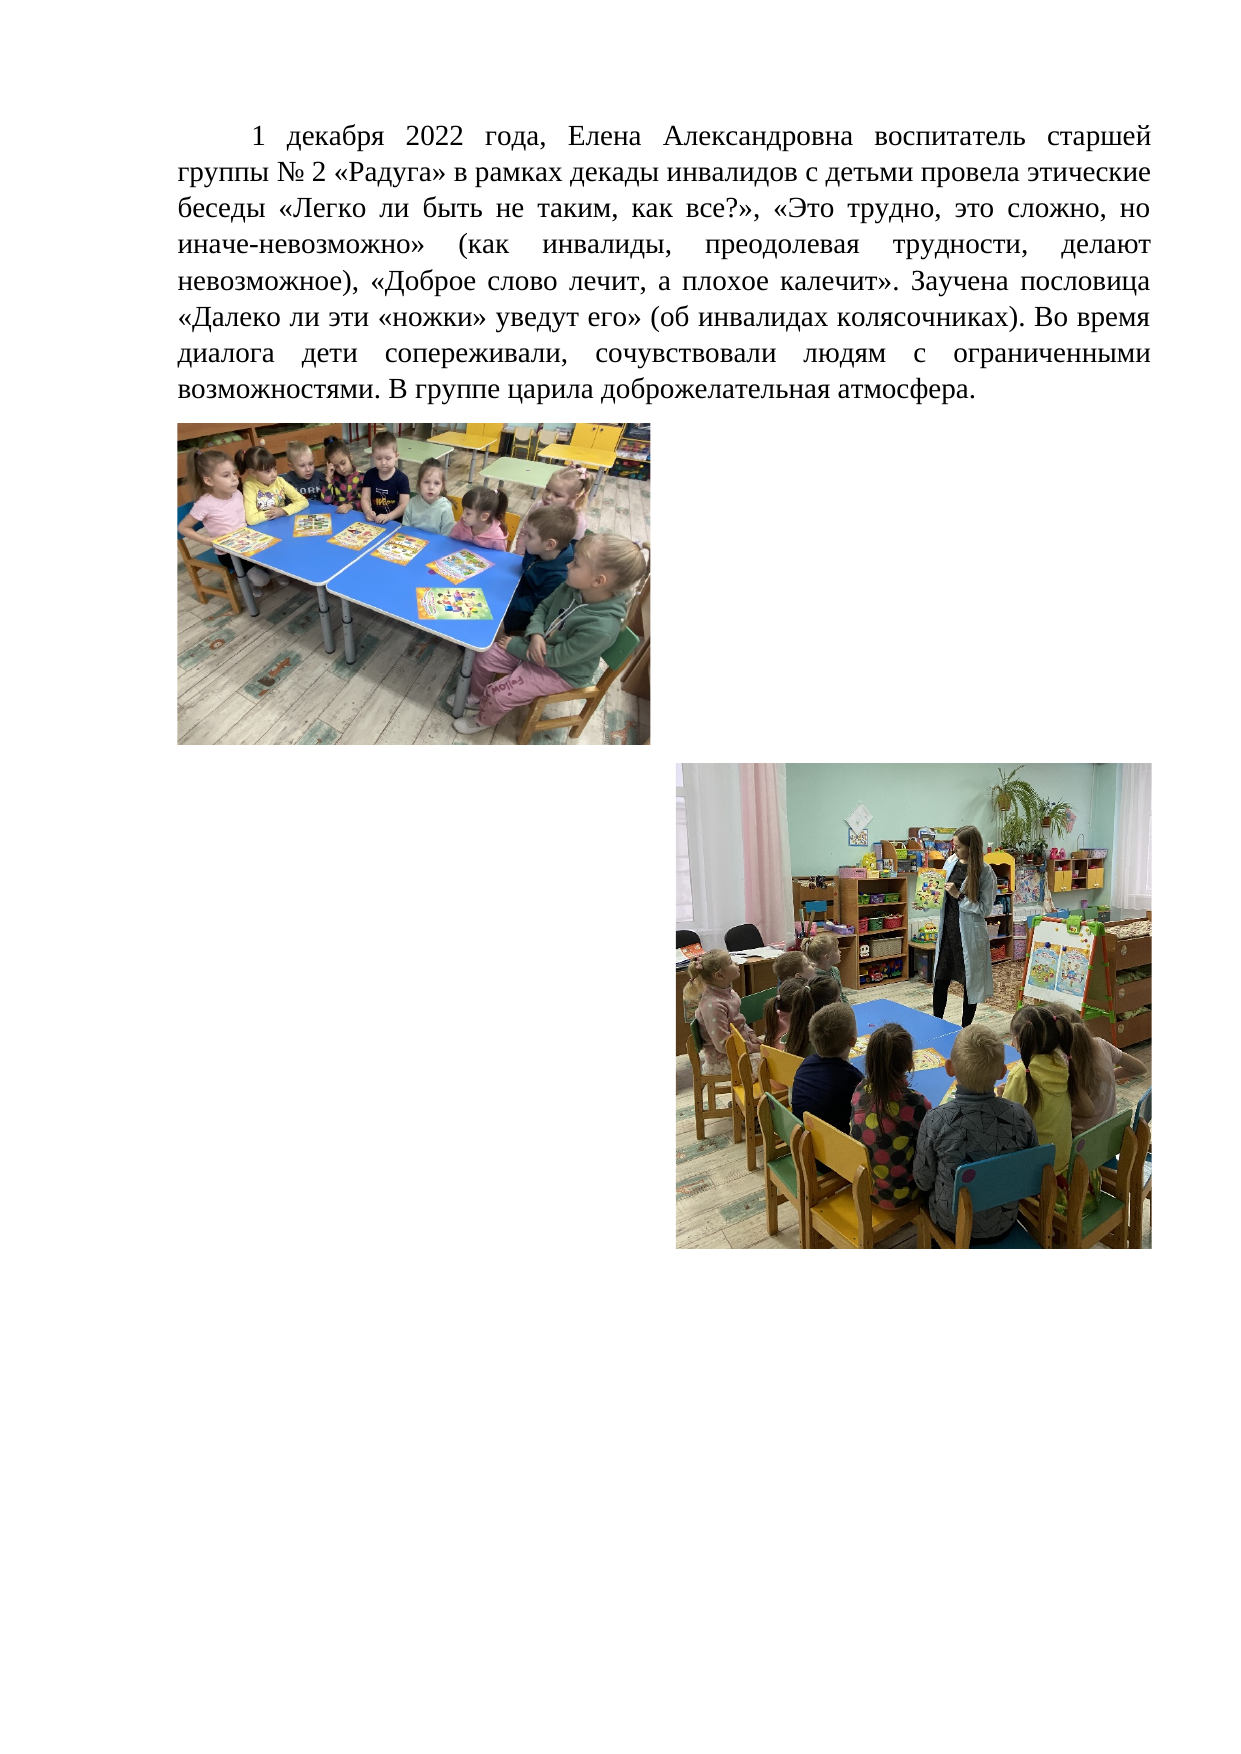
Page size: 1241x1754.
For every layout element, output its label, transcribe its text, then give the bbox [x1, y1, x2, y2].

text 1 декабря 2022 года, Елена Александровна воспитатель старшей группы № 2 «Радуга» в рамках декады инвалидов с детьми провела этические беседы «Легко ли быть не таким, как все?», «Это трудно, это сложно, но иначе-невозможно» (как инвалиды, преодолевая трудности, делают невозможное), «Доброе слово лечит, а плохое калечит». Заучена пословица «Далеко ли эти «ножки» уведут его» (об инвалидах колясочниках). Во время диалога дети сопереживали, сочувствовали людям с ограниченными возможностями. В группе царила доброжелательная атмосфера. [177, 118, 1152, 405]
picture [177, 423, 651, 745]
picture [675, 763, 1152, 1249]
